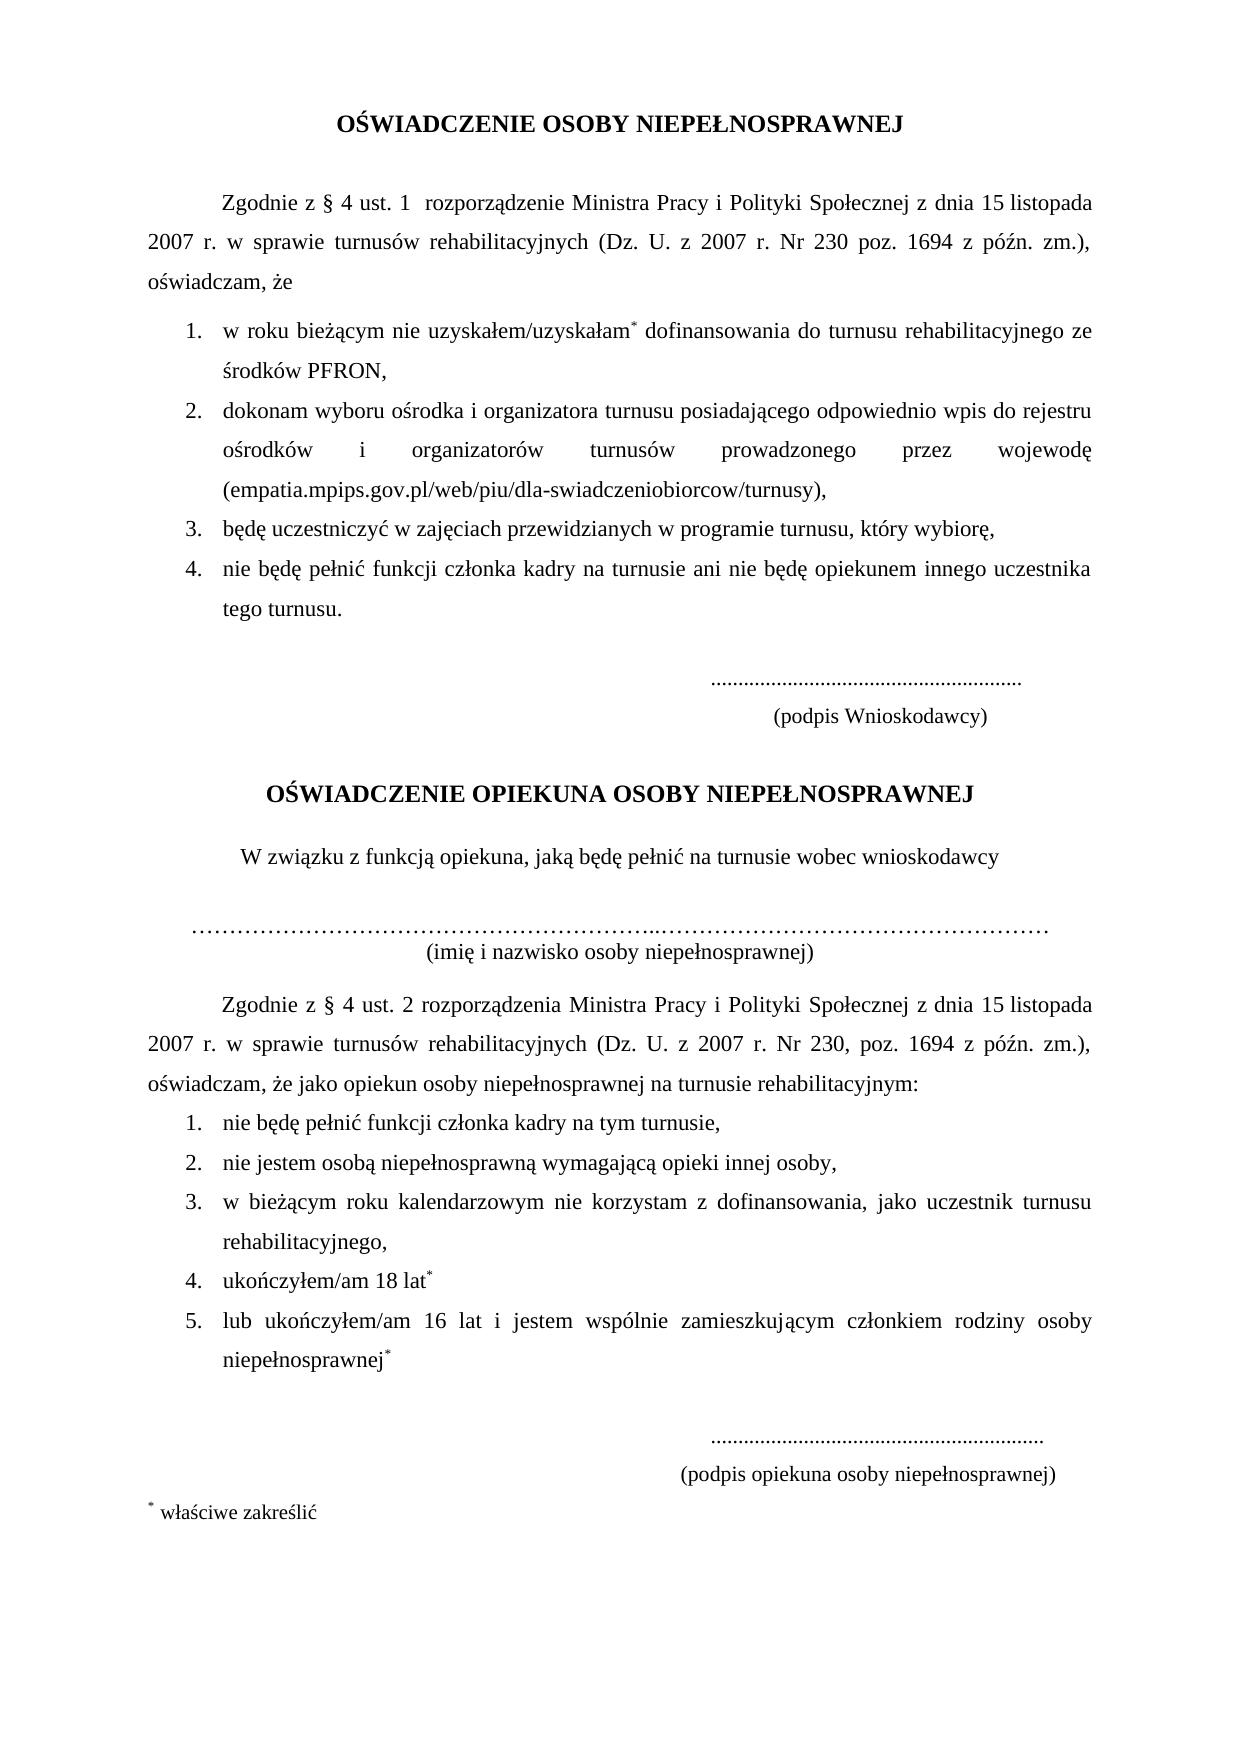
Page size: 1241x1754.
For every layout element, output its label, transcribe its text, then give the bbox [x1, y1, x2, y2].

list nie będę pełnić funkcji członka kadry na tym turnusie, [185, 1109, 1093, 1136]
list dokonam wyboru ośrodka i organizatora turnusu posiadającego odpowiednio wpis do rejestru ośrodków i organizatorów turnusów prowadzonego przez wojewodę (empatia.mpips.gov.pl/web/piu/dla-swiadczeniobiorcow/turnusy), [185, 386, 1093, 505]
text ......................................................... [148, 624, 1093, 690]
list w bieżącym roku kalendarzowym nie korzystam z dofinansowania, jako uczestnik turnusu rehabilitacyjnego, [185, 1188, 1093, 1254]
list nie będę pełnić funkcji członka kadry na turnusie ani nie będę opiekunem innego uczestnika tego turnusu. [185, 545, 1093, 624]
text ……………………………………………………..…………………………………………… [148, 912, 1093, 938]
text (imię i nazwisko osoby niepełnosprawnej) [148, 938, 1093, 964]
list będę uczestniczyć w zajęciach przewidzianych w programie turnusu, który wybiorę, [185, 505, 1093, 545]
list ukończyłem/am 18 lat* [185, 1267, 1093, 1293]
text * właściwe zakreślić [148, 1499, 1093, 1524]
text OŚWIADCZENIE OPIEKUNA OSOBY NIEPEŁNOSPRAWNEJ [148, 779, 1093, 807]
text W związku z funkcją opiekuna, jaką będę pełnić na turnusie wobec wnioskodawcy [148, 833, 1093, 872]
text Zgodnie z § 4 ust. 1 rozporządzenie Ministra Pracy i Polityki Społecznej z dnia 15 listopada 2007 r. w sprawie turnusów rehabilitacyjnych (Dz. U. z 2007 r. Nr 230 poz. 1694 z późn. zm.), oświadczam, że [148, 189, 1093, 294]
text ............................................................. [148, 1423, 1093, 1449]
text (podpis Wnioskodawcy) [148, 703, 1093, 728]
text (podpis opiekuna osoby niepełnosprawnej) [148, 1461, 1093, 1486]
list nie jestem osobą niepełnosprawną wymagającą opieki innej osoby, [185, 1149, 1093, 1175]
text Zgodnie z § 4 ust. 2 rozporządzenia Ministra Pracy i Polityki Społecznej z dnia 15 listopada 2007 r. w sprawie turnusów rehabilitacyjnych (Dz. U. z 2007 r. Nr 230, poz. 1694 z późn. zm.), oświadczam, że jako opiekun osoby niepełnosprawnej na turnusie rehabilitacyjnym: [148, 991, 1093, 1096]
list w roku bieżącym nie uzyskałem/uzyskałam* dofinansowania do turnusu rehabilitacyjnego ze środków PFRON, [185, 307, 1093, 386]
text OŚWIADCZENIE OSOBY NIEPEŁNOSPRAWNEJ [148, 109, 1093, 138]
list lub ukończyłem/am 16 lat i jestem wspólnie zamieszkującym członkiem rodziny osoby niepełnosprawnej* [185, 1307, 1093, 1372]
